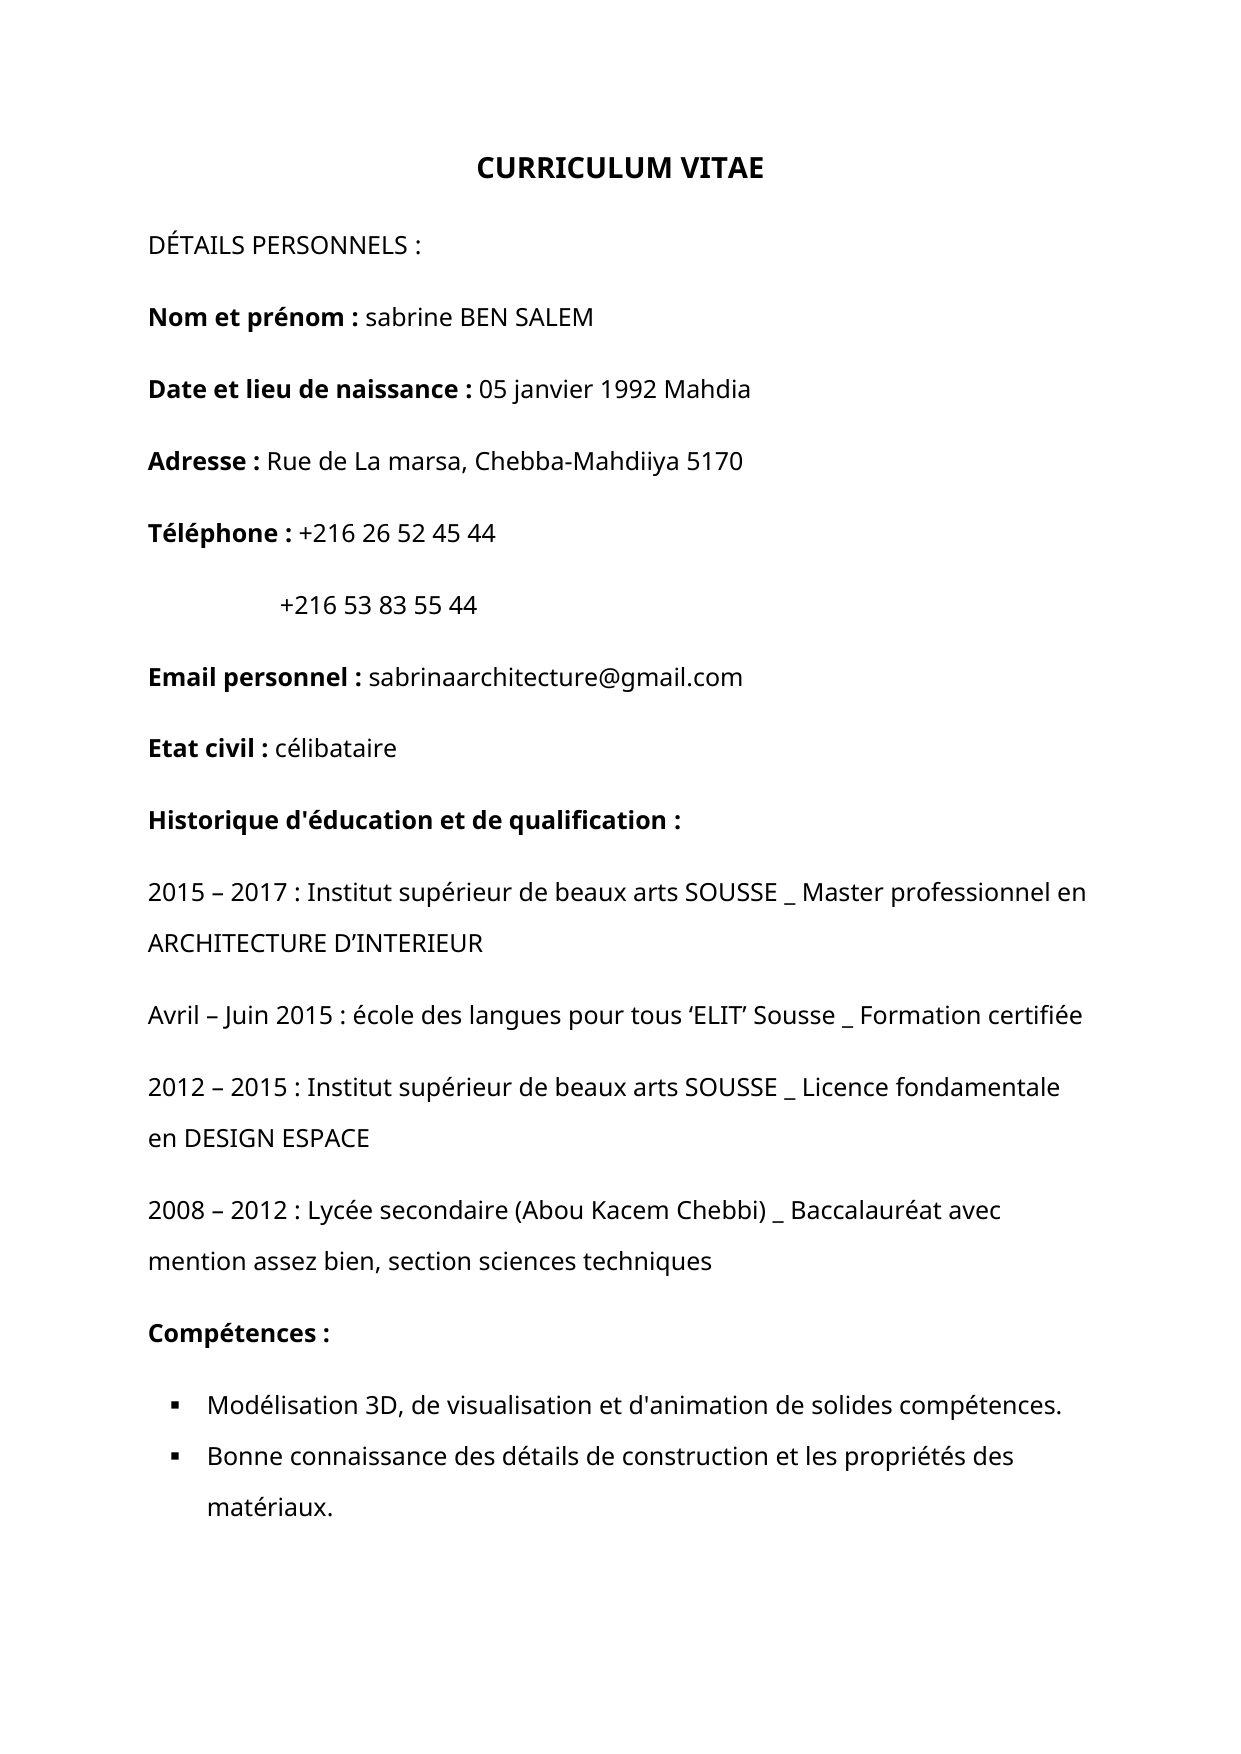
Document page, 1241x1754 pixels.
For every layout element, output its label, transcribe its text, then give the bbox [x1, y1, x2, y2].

text Historique d'éducation et de qualification : [148, 803, 1093, 837]
text 2015 – 2017 : Institut supérieur de beaux arts SOUSSE _ Master professionnel en ARCHITECTURE D’INTERIEUR [148, 875, 1093, 960]
text Compétences : [148, 1315, 1093, 1349]
list Modélisation 3D, de visualisation et d'animation de solides compétences. [169, 1387, 1093, 1421]
text DÉTAILS PERSONNELS : [148, 228, 1093, 262]
list Bonne connaissance des détails de construction et les propriétés des matériaux. [169, 1438, 1093, 1523]
text CURRICULUM VITAE [148, 148, 1093, 187]
text 2012 – 2015 : Institut supérieur de beaux arts SOUSSE _ Licence fondamentale en DESIGN ESPACE [148, 1069, 1093, 1155]
text Email personnel : sabrinaarchitecture@gmail.com [148, 659, 1093, 693]
text Etat civil : célibataire [148, 731, 1093, 765]
text Adresse : Rue de La marsa, Chebba-Mahdiiya 5170 [148, 443, 1093, 478]
text Téléphone : +216 26 52 45 44 [148, 515, 1093, 549]
text Avril – Juin 2015 : école des langues pour tous ‘ELIT’ Sousse _ Formation certifiée [148, 998, 1093, 1032]
text 2008 – 2012 : Lycée secondaire (Abou Kacem Chebbi) _ Baccalauréat avec mention assez bien, section sciences techniques [148, 1192, 1093, 1278]
text Date et lieu de naissance : 05 janvier 1992 Mahdia [148, 372, 1093, 406]
text +216 53 83 55 44 [148, 587, 1093, 621]
text Nom et prénom : sabrine BEN SALEM [148, 300, 1093, 334]
